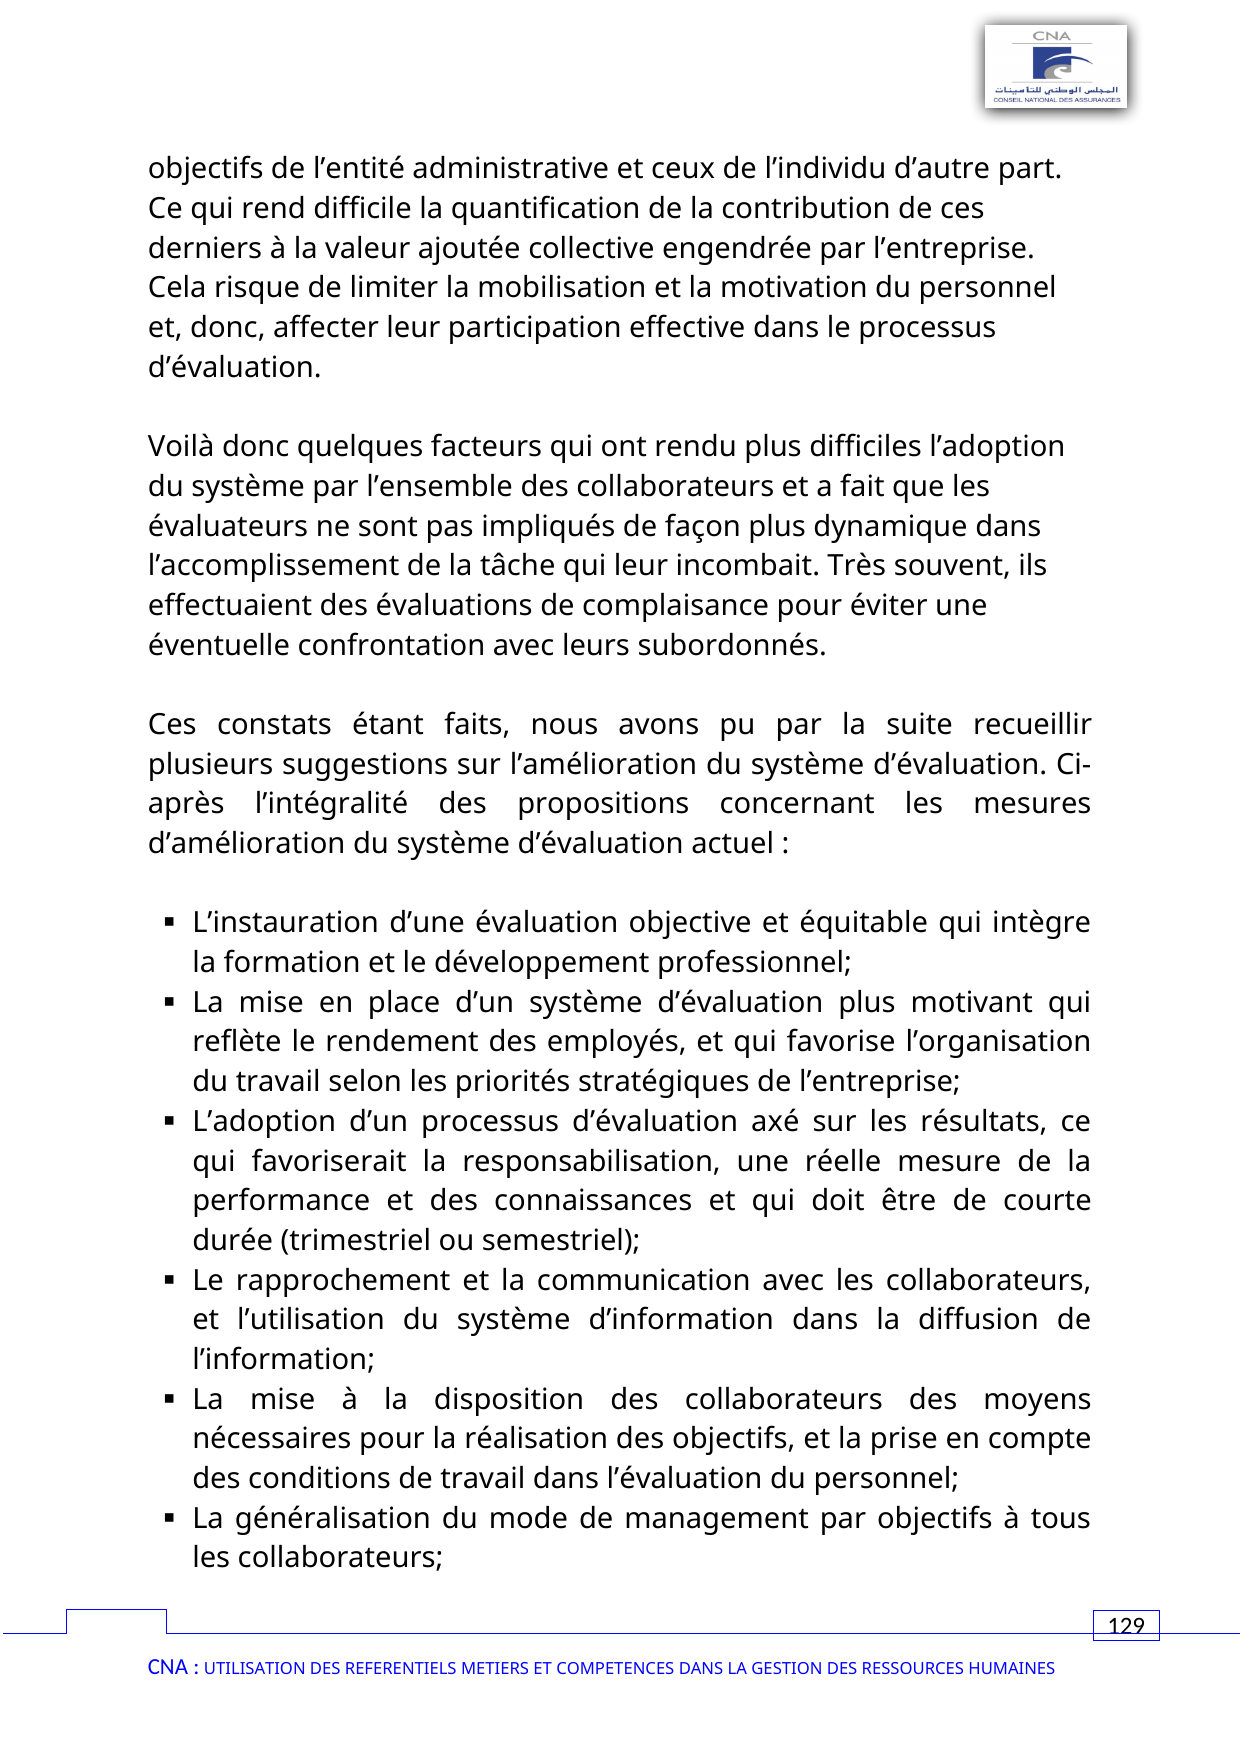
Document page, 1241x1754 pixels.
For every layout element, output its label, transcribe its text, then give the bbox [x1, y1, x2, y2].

text Ces constats étant faits, nous avons pu par la suite recueillir plusieurs suggestions sur l’amélioration du système d’évaluation. Ci-après l’intégralité des propositions concernant les mesures d’amélioration du système d’évaluation actuel : [148, 703, 1093, 862]
list L’adoption d’un processus d’évaluation axé sur les résultats, ce qui favoriserait la responsabilisation, une réelle mesure de la performance et des connaissances et qui doit être de courte durée (trimestriel ou semestriel); [162, 1100, 1093, 1259]
list L’instauration d’une évaluation objective et équitable qui intègre la formation et le développement professionnel; [162, 902, 1093, 981]
list Le rapprochement et la communication avec les collaborateurs, et l’utilisation du système d’information dans la diffusion de l’information; [162, 1259, 1093, 1378]
list La mise en place d’un système d’évaluation plus motivant qui reflète le rendement des employés, et qui favorise l’organisation du travail selon les priorités stratégiques de l’entreprise; [162, 981, 1093, 1100]
list La généralisation du mode de management par objectifs à tous les collaborateurs; [162, 1497, 1093, 1576]
list La mise à la disposition des collaborateurs des moyens nécessaires pour la réalisation des objectifs, et la prise en compte des conditions de travail dans l’évaluation du personnel; [162, 1378, 1093, 1497]
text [148, 148, 1093, 386]
text Voilà donc quelques facteurs qui ont rendu plus difficiles l’adoption du système par l’ensemble des collaborateurs et a fait que les évaluateurs ne sont pas impliqués de façon plus dynamique dans l’accomplissement de la tâche qui leur incombait. Très souvent, ils effectuaient des évaluations de complaisance pour éviter une éventuelle confrontation avec leurs subordonnés. [148, 425, 1093, 663]
picture [985, 25, 1127, 108]
